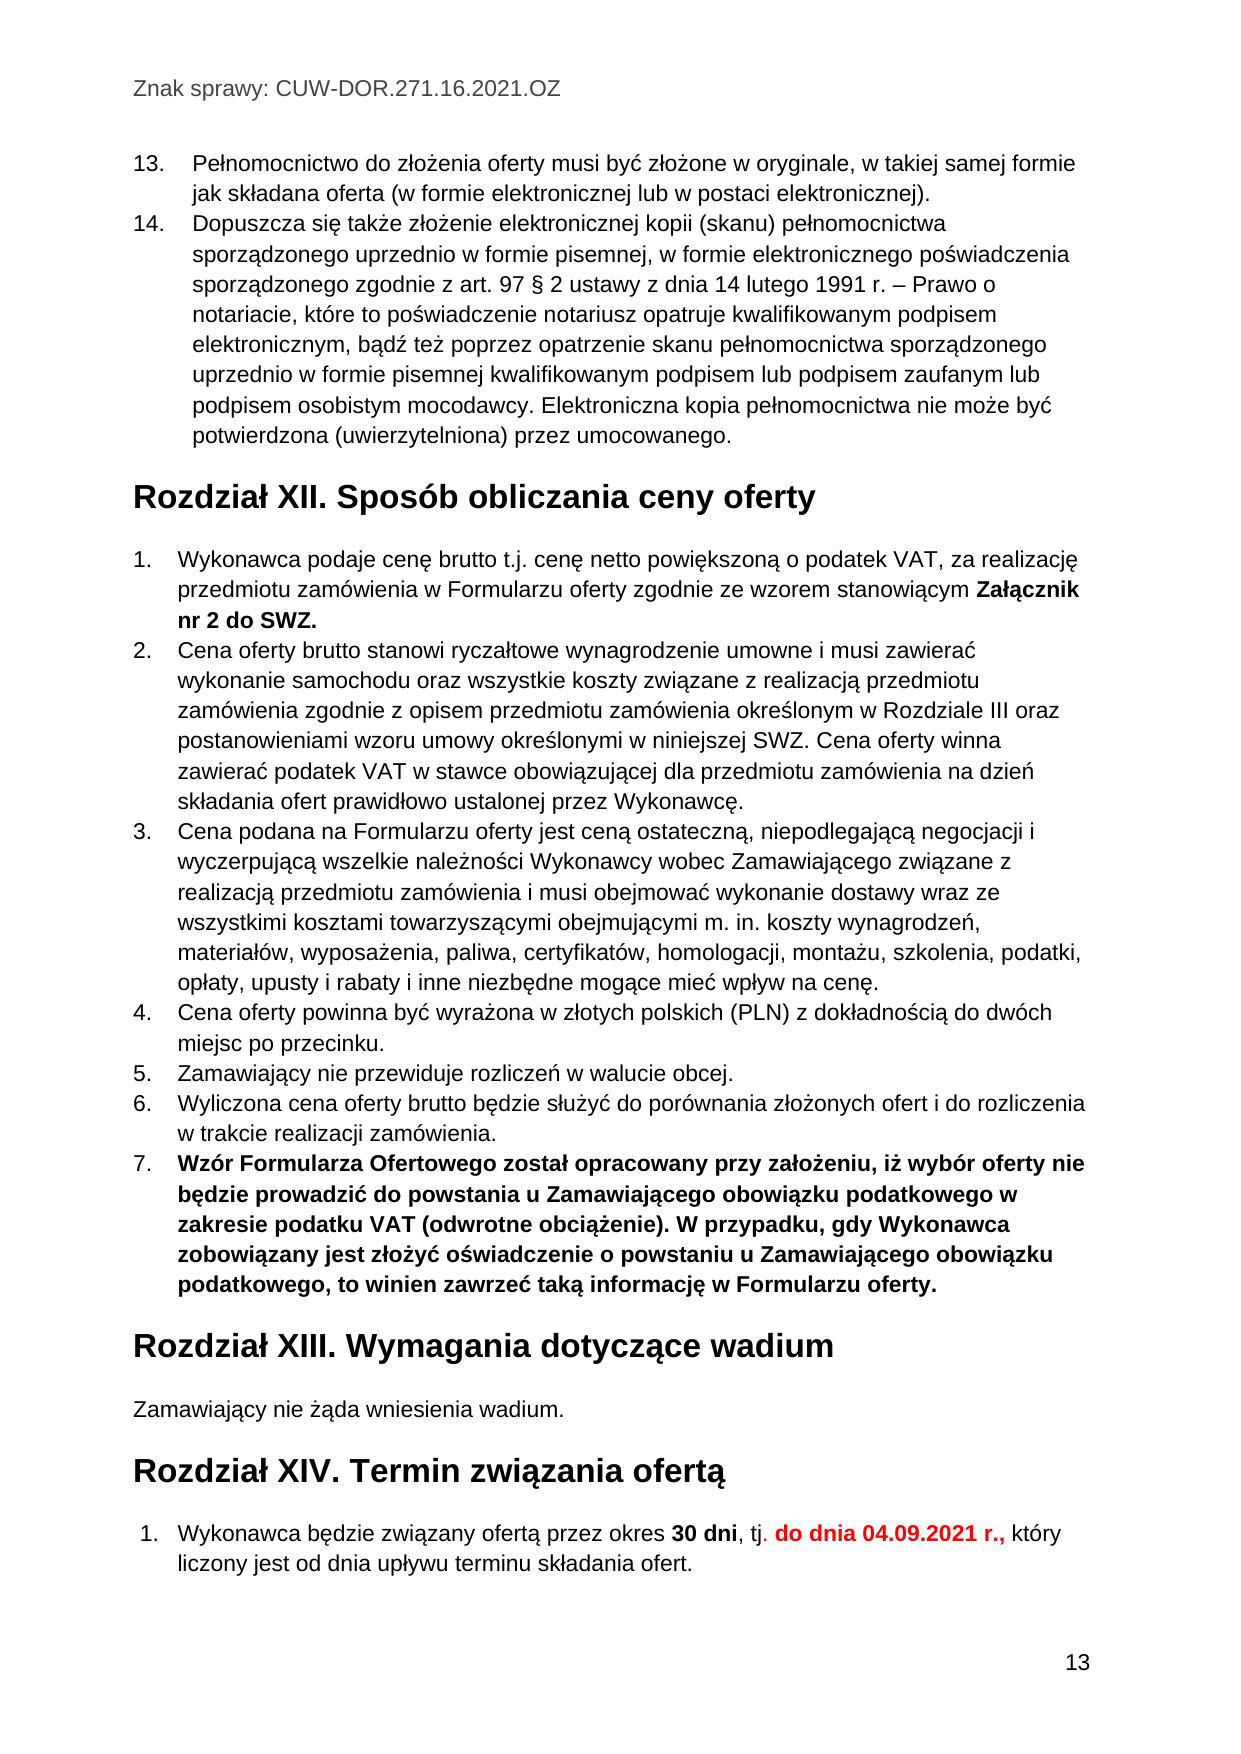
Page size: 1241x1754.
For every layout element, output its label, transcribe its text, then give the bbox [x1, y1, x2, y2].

list Zamawiający nie przewiduje rozliczeń w walucie obcej. [133, 1060, 1090, 1086]
list Wzór Formularza Ofertowego został opracowany przy założeniu, iż wybór oferty nie będzie prowadzić do powstania u Zamawiającego obowiązku podatkowego w zakresie podatku VAT (odwrotne obciążenie). W przypadku, gdy Wykonawca zobowiązany jest złożyć oświadczenie o powstaniu u Zamawiającego obowiązku podatkowego, to winien zawrzeć taką informację w Formularzu oferty. [133, 1150, 1090, 1298]
subtitle Rozdział XII. Sposób obliczania ceny oferty [133, 477, 1090, 516]
list Dopuszcza się także złożenie elektronicznej kopii (skanu) pełnomocnictwa sporządzonego uprzednio w formie pisemnej, w formie elektronicznego poświadczenia sporządzonego zgodnie z art. 97 § 2 ustawy z dnia 14 lutego 1991 r. – Prawo o notariacie, które to poświadczenie notariusz opatruje kwalifikowanym podpisem elektronicznym, bądź też poprzez opatrzenie skanu pełnomocnictwa sporządzonego uprzednio w formie pisemnej kwalifikowanym podpisem lub podpisem zaufanym lub podpisem osobistym mocodawcy. Elektroniczna kopia pełnomocnictwa nie może być potwierdzona (uwierzytelniona) przez umocowanego. [133, 210, 1090, 448]
list Cena oferty brutto stanowi ryczałtowe wynagrodzenie umowne i musi zawierać wykonanie samochodu oraz wszystkie koszty związane z realizacją przedmiotu zamówienia zgodnie z opisem przedmiotu zamówienia określonym w Rozdziale III oraz postanowieniami wzoru umowy określonymi w niniejszej SWZ. Cena oferty winna zawierać podatek VAT w stawce obowiązującej dla przedmiotu zamówienia na dzień składania ofert prawidłowo ustalonej przez Wykonawcę. [133, 637, 1090, 814]
subtitle Rozdział XIII. Wymagania dotyczące wadium [133, 1326, 1090, 1365]
list Wyliczona cena oferty brutto będzie służyć do porównania złożonych ofert i do rozliczenia w trakcie realizacji zamówienia. [133, 1090, 1090, 1147]
list Cena podana na Formularzu oferty jest ceną ostateczną, niepodlegającą negocjacji i wyczerpującą wszelkie należności Wykonawcy wobec Zamawiającego związane z realizacją przedmiotu zamówienia i musi obejmować wykonanie dostawy wraz ze wszystkimi kosztami towarzyszącymi obejmującymi m. in. koszty wynagrodzeń, materiałów, wyposażenia, paliwa, certyfikatów, homologacji, montażu, szkolenia, podatki, opłaty, upusty i rabaty i inne niezbędne mogące mieć wpływ na cenę. [133, 818, 1090, 996]
list Cena oferty powinna być wyrażona w złotych polskich (PLN) z dokładnością do dwóch miejsc po przecinku. [133, 999, 1090, 1056]
list Pełnomocnictwo do złożenia oferty musi być złożone w oryginale, w takiej samej formie jak składana oferta (w formie elektronicznej lub w postaci elektronicznej). [133, 150, 1090, 207]
list Wykonawca będzie związany ofertą przez okres 30 dni, tj. do dnia 04.09.2021 r., który liczony jest od dnia upływu terminu składania ofert. [139, 1520, 1090, 1577]
subtitle Rozdział XIV. Termin związania ofertą [133, 1451, 1090, 1489]
text Zamawiający nie żąda wniesienia wadium. [133, 1396, 1090, 1422]
list Wykonawca podaje cenę brutto t.j. cenę netto powiększoną o podatek VAT, za realizację przedmiotu zamówienia w Formularzu oferty zgodnie ze wzorem stanowiącym Załącznik nr 2 do SWZ. [133, 546, 1090, 633]
